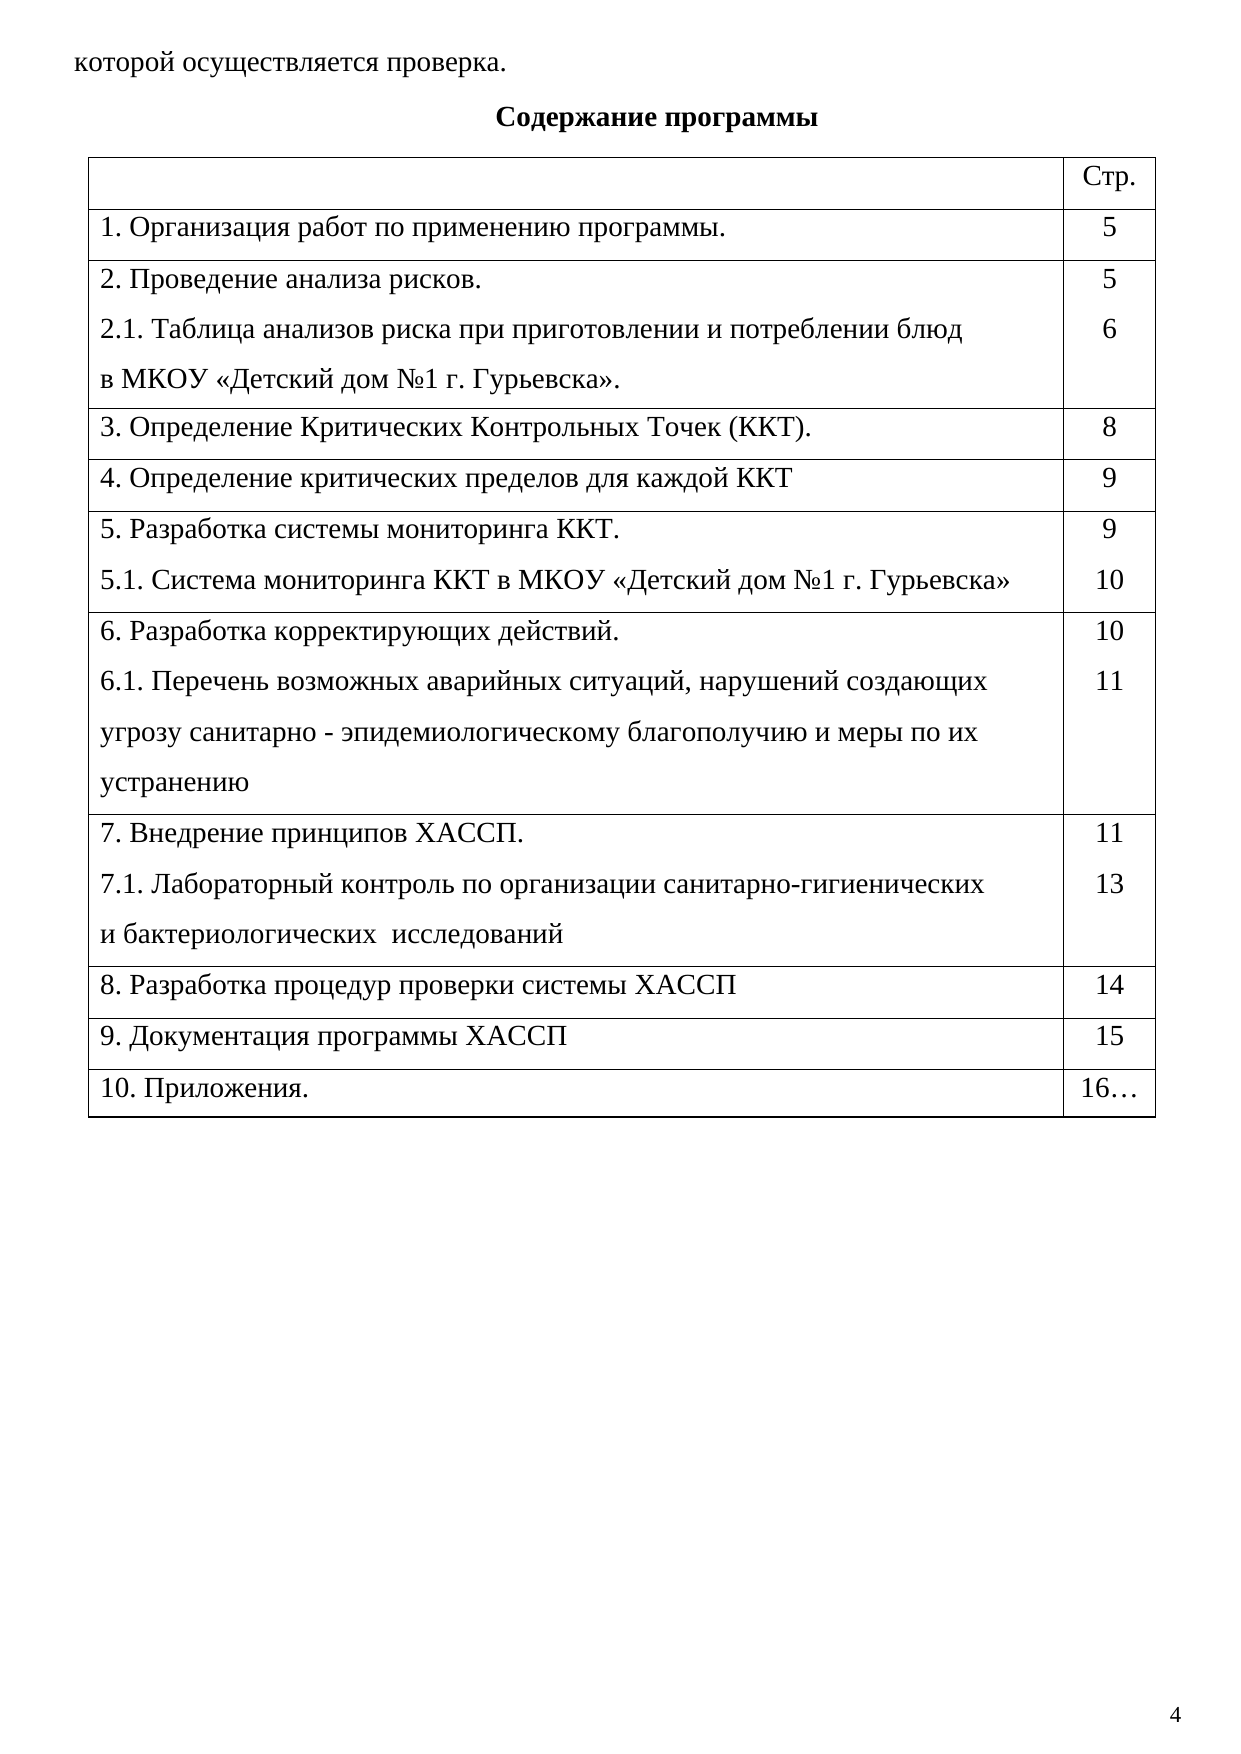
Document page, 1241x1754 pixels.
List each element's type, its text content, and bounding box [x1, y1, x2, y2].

table_cell 9. Документация программы ХАССП [89, 1019, 1063, 1069]
table_cell 4. Определение критических пределов для каждой ККТ [89, 460, 1063, 511]
table_cell 10 11 [1064, 613, 1155, 814]
table_cell 16… [1064, 1070, 1155, 1116]
table_cell 11 13 [1064, 815, 1155, 966]
table_cell 15 [1064, 1019, 1155, 1069]
table_cell 6. Разработка корректирующих действий. 6.1. Перечень возможных аварийных ситуаций, нарушений создающих угрозу санитарно - эпидемиологическому благополучию и меры по их устранению [89, 613, 1063, 814]
table_cell 8 [1064, 409, 1155, 459]
subtitle Содержание программы [74, 99, 1181, 132]
table_cell 8. Разработка процедур проверки системы ХАССП [89, 967, 1063, 1017]
table_header Стр. [1064, 158, 1155, 208]
table_cell 9 [1064, 460, 1155, 511]
table_cell 3. Определение Критических Контрольных Точек (ККТ). [89, 409, 1063, 459]
table_cell 7. Внедрение принципов ХАССП. 7.1. Лабораторный контроль по организации санитарно-гигиенических и бактериологических исследований [89, 815, 1063, 966]
table_header [89, 158, 1063, 208]
table_cell 5. Разработка системы мониторинга ККТ. 5.1. Система мониторинга ККТ в МКОУ «Детский дом №1 г. Гурьевска» [89, 512, 1063, 612]
table_cell 5 [1064, 210, 1155, 260]
table_cell 9 10 [1064, 512, 1155, 612]
table_cell 2. Проведение анализа рисков. 2.1. Таблица анализов риска при приготовлении и потреблении блюд в МКОУ «Детский дом №1 г. Гурьевска». [89, 261, 1063, 408]
table_cell 14 [1064, 967, 1155, 1017]
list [74, 44, 1181, 78]
table_cell 1. Организация работ по применению программы. [89, 210, 1063, 260]
table_cell 5 6 [1064, 261, 1155, 408]
table_cell 10. Приложения. [89, 1070, 1063, 1116]
